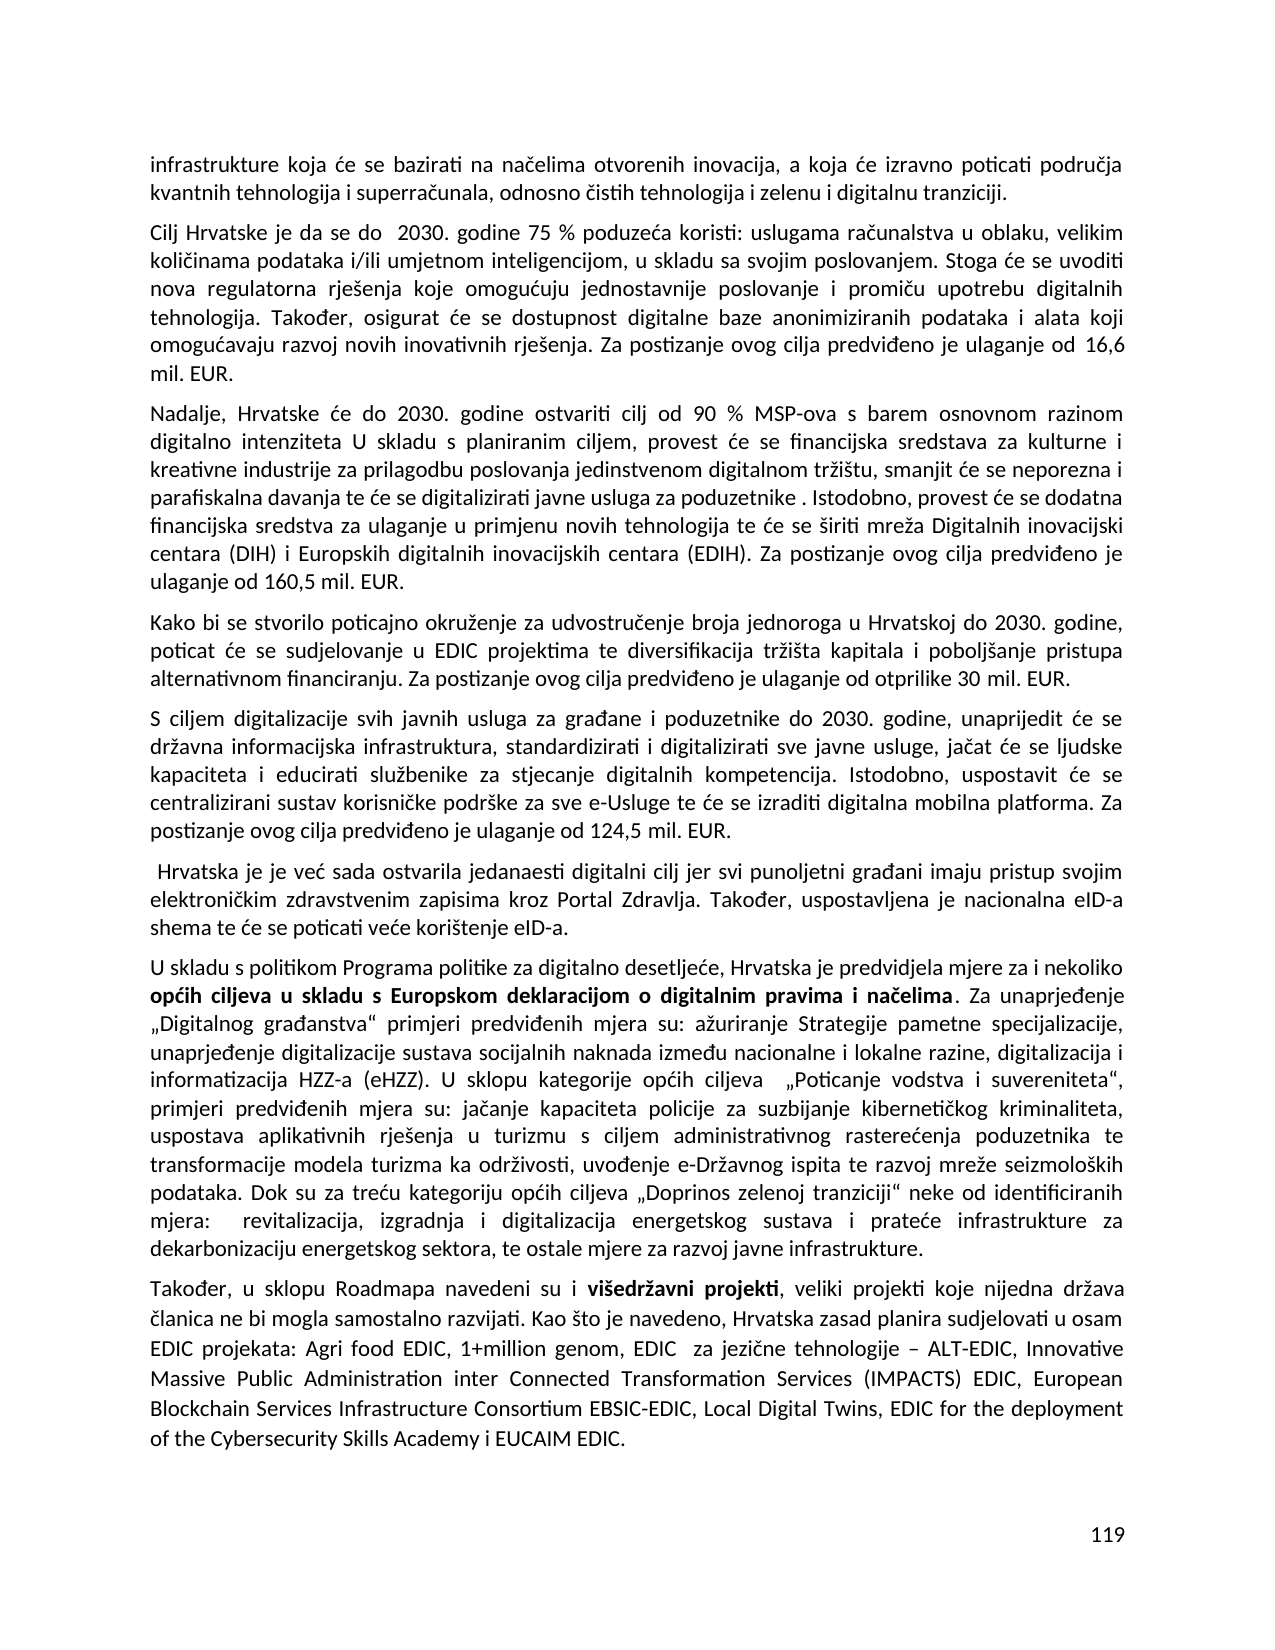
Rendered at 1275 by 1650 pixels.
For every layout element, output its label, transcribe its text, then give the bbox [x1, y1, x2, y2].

text Također, u sklopu Roadmapa navedeni su i višedržavni projekti, veliki projekti koje nijedna država članica ne bi mogla samostalno razvijati. Kao što je navedeno, Hrvatska zasad planira sudjelovati u osam EDIC projekata: Agri food EDIC, 1+million genom, EDIC za jezične tehnologije – ALT-EDIC, Innovative Massive Public Administration inter Connected Transformation Services (IMPACTS) EDIC, European Blockchain Services Infrastructure Consortium EBSIC-EDIC, Local Digital Twins, EDIC for the deployment of the Cybersecurity Skills Academy i EUCAIM EDIC. [150, 1274, 1125, 1452]
text Kako bi se stvorilo poticajno okruženje za udvostručenje broja jednoroga u Hrvatskoj do 2030. godine, poticat će se sudjelovanje u EDIC projektima te diversifikacija tržišta kapitala i poboljšanje pristupa alternativnom financiranju. Za postizanje ovog cilja predviđeno je ulaganje od otprilike 30 mil. EUR. [150, 608, 1125, 692]
text Hrvatska je je već sada ostvarila jedanaesti digitalni cilj jer svi punoljetni građani imaju pristup svojim elektroničkim zdravstvenim zapisima kroz Portal Zdravlja. Također, uspostavljena je nacionalna eID-a shema te će se poticati veće korištenje eID-a. [150, 857, 1125, 941]
text Cilj Hrvatske je da se do 2030. godine 75 % poduzeća koristi: uslugama računalstva u oblaku, velikim količinama podataka i/ili umjetnom inteligencijom, u skladu sa svojim poslovanjem. Stoga će se uvoditi nova regulatorna rješenja koje omogućuju jednostavnije poslovanje i promiču upotrebu digitalnih tehnologija. Također, osigurat će se dostupnost digitalne baze anonimiziranih podataka i alata koji omogućavaju razvoj novih inovativnih rješenja. Za postizanje ovog cilja predviđeno je ulaganje od 16,6 mil. EUR. [150, 218, 1125, 387]
text U skladu s politikom Programa politike za digitalno desetljeće, Hrvatska je predvidjela mjere za i nekoliko općih ciljeva u skladu s Europskom deklaracijom o digitalnim pravima i načelima. Za unaprjeđenje „Digitalnog građanstva“ primjeri predviđenih mjera su: ažuriranje Strategije pametne specijalizacije, unaprjeđenje digitalizacije sustava socijalnih naknada između nacionalne i lokalne razine, digitalizacija i informatizacija HZZ-a (eHZZ). U sklopu kategorije općih ciljeva „Poticanje vodstva i suvereniteta“, primjeri predviđenih mjera su: jačanje kapaciteta policije za suzbijanje kibernetičkog kriminaliteta, uspostava aplikativnih rješenja u turizmu s ciljem administrativnog rasterećenja poduzetnika te transformacije modela turizma ka održivosti, uvođenje e-Državnog ispita te razvoj mreže seizmoloških podataka. Dok su za treću kategoriju općih ciljeva „Doprinos zelenoj tranziciji“ neke od identificiranih mjera: revitalizacija, izgradnja i digitalizacija energetskog sustava i prateće infrastrukture za dekarbonizaciju energetskog sektora, te ostale mjere za razvoj javne infrastrukture. [150, 953, 1125, 1262]
text S ciljem digitalizacije svih javnih usluga za građane i poduzetnike do 2030. godine, unaprijedit će se državna informacijska infrastruktura, standardizirati i digitalizirati sve javne usluge, jačat će se ljudske kapaciteta i educirati službenike za stjecanje digitalnih kompetencija. Istodobno, uspostavit će se centralizirani sustav korisničke podrške za sve e-Usluge te će se izraditi digitalna mobilna platforma. Za postizanje ovog cilja predviđeno je ulaganje od 124,5 mil. EUR. [150, 704, 1125, 844]
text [150, 150, 1125, 206]
text Nadalje, Hrvatske će do 2030. godine ostvariti cilj od 90 % MSP-ova s barem osnovnom razinom digitalno intenziteta U skladu s planiranim ciljem, provest će se financijska sredstava za kulturne i kreativne industrije za prilagodbu poslovanja jedinstvenom digitalnom tržištu, smanjit će se neporezna i parafiskalna davanja te će se digitalizirati javne usluga za poduzetnike . Istodobno, provest će se dodatna financijska sredstva za ulaganje u primjenu novih tehnologija te će se širiti mreža Digitalnih inovacijski centara (DIH) i Europskih digitalnih inovacijskih centara (EDIH). Za postizanje ovog cilja predviđeno je ulaganje od 160,5 mil. EUR. [150, 399, 1125, 595]
